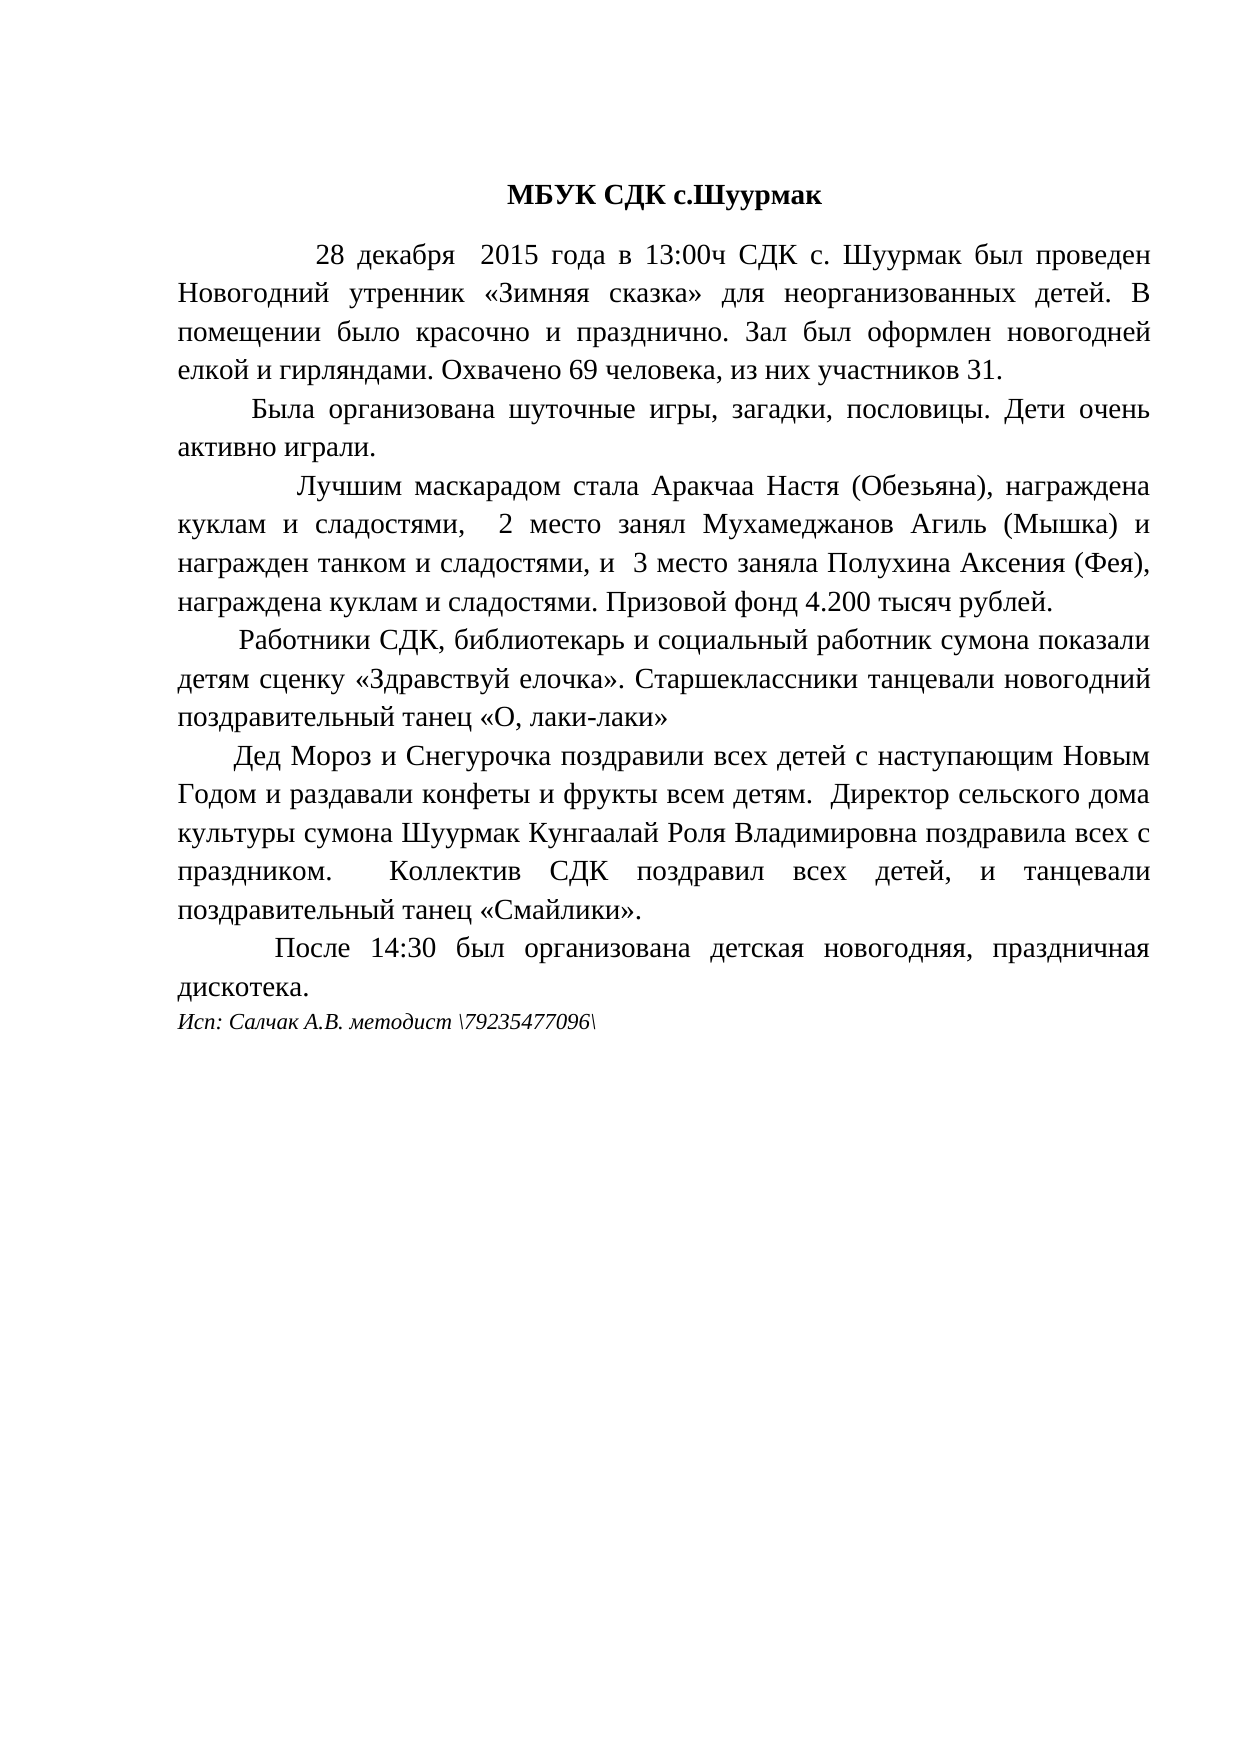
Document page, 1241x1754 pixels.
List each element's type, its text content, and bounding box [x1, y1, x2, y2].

text Дед Мороз и Снегурочка поздравили всех детей с наступающим Новым Годом и раздавали конфеты и фрукты всем детям. Директор сельского дома культуры сумона Шуурмак Кунгаалай Роля Владимировна поздравила всех с праздником. Коллектив СДК поздравил всех детей, и танцевали поздравительный танец «Смайлики». [177, 738, 1152, 926]
text После 14:30 был организована детская новогодняя, праздничная дискотека. [177, 931, 1152, 1003]
text Была организована шуточные игры, загадки, пословицы. Дети очень активно играли. [177, 391, 1152, 463]
text Работники СДК, библиотекарь и социальный работник сумона показали детям сценку «Здравствуй елочка». Старшеклассники танцевали новогодний поздравительный танец «О, лаки-лаки» [177, 622, 1152, 733]
text МБУК СДК с.Шуурмак [177, 177, 1152, 211]
text 28 декабря 2015 года в 13:00ч СДК с. Шуурмак был проведен Новогодний утренник «Зимняя сказка» для неорганизованных детей. В помещении было красочно и празднично. Зал был оформлен новогодней елкой и гирляндами. Охвачено 69 человека, из них участников 31. [177, 237, 1152, 386]
text Лучшим маскарадом стала Аракчаа Настя (Обезьяна), награждена куклам и сладостями, 2 место занял Мухамеджанов Агиль (Мышка) и награжден танком и сладостями, и 3 место заняла Полухина Аксения (Фея), награждена куклам и сладостями. Призовой фонд 4.200 тысяч рублей. [177, 468, 1152, 617]
text Исп: Салчак А.В. методист \79235477096\ [177, 1008, 1152, 1034]
